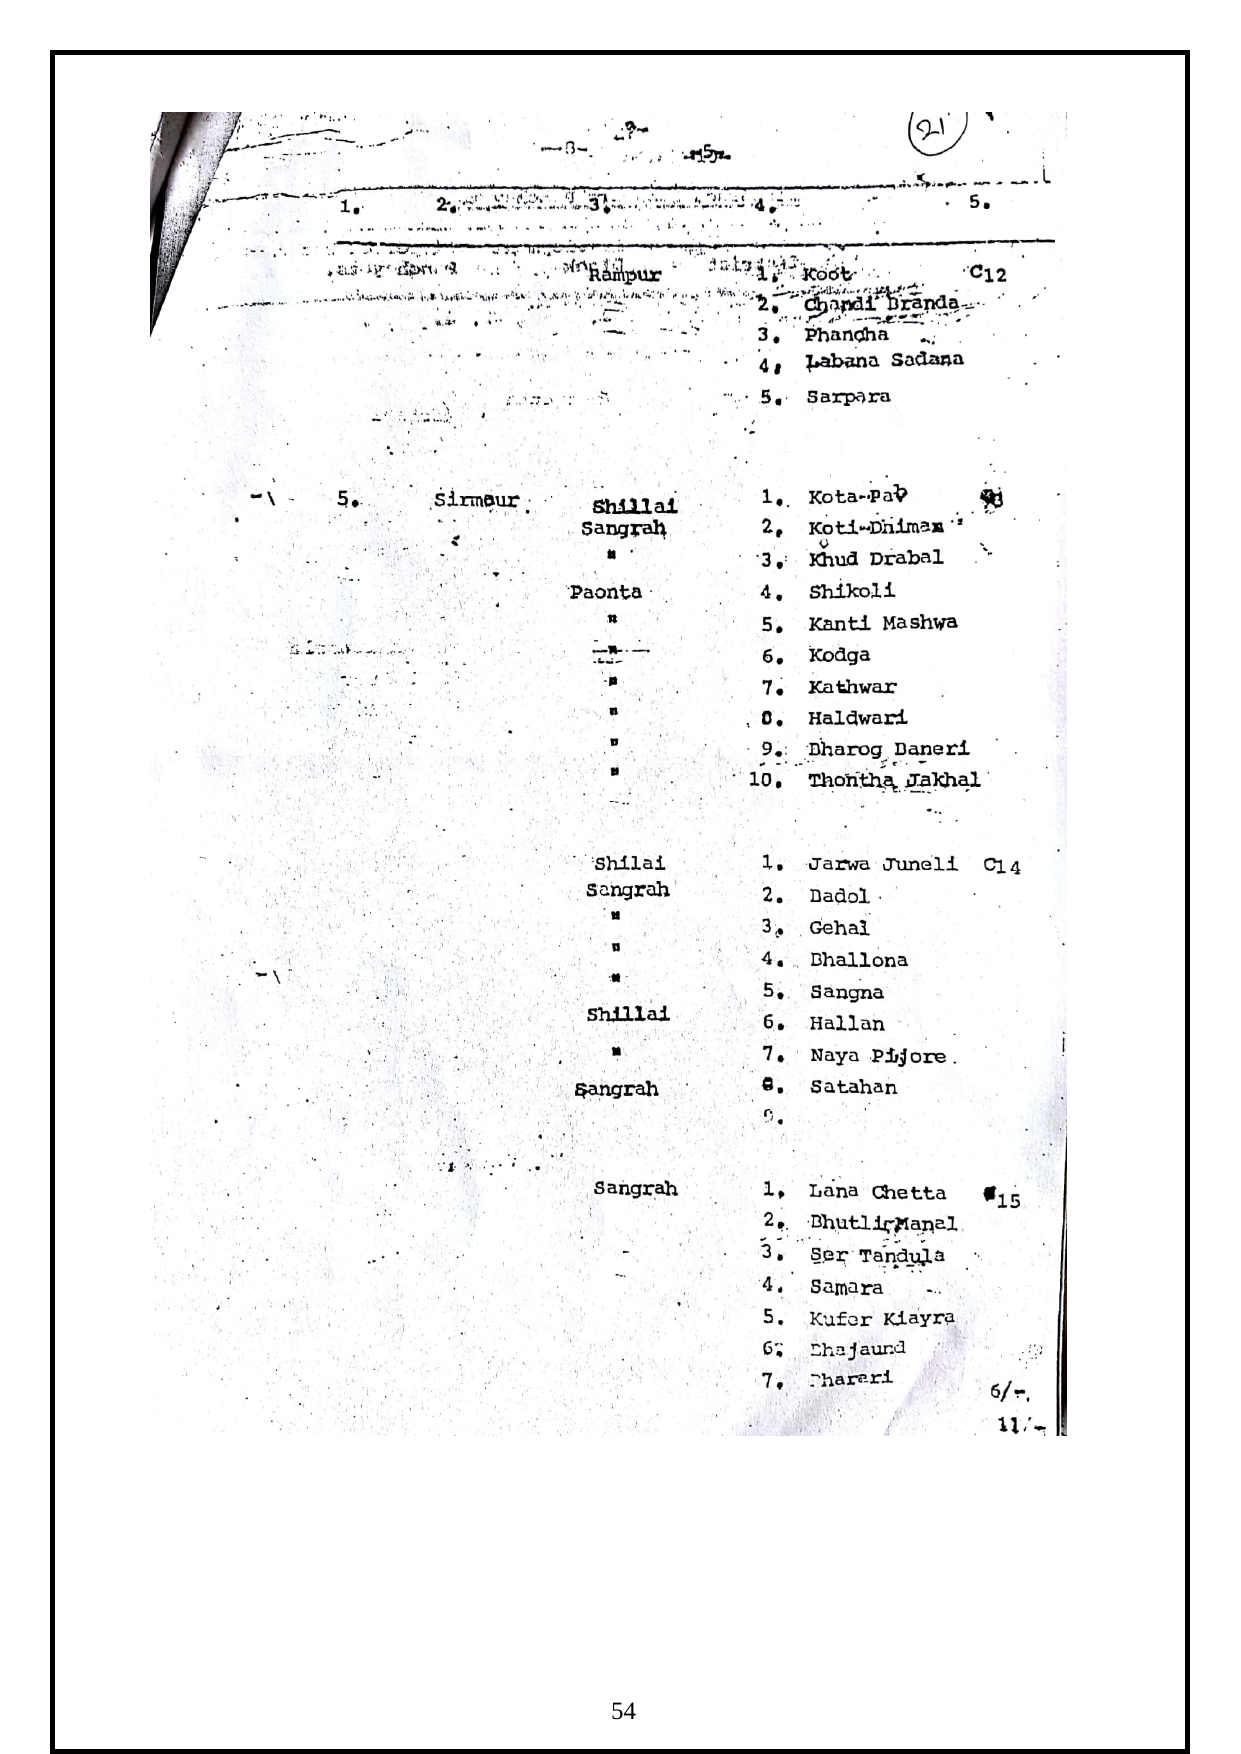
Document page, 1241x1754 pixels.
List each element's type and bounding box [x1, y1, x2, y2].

picture [150, 112, 1067, 1436]
